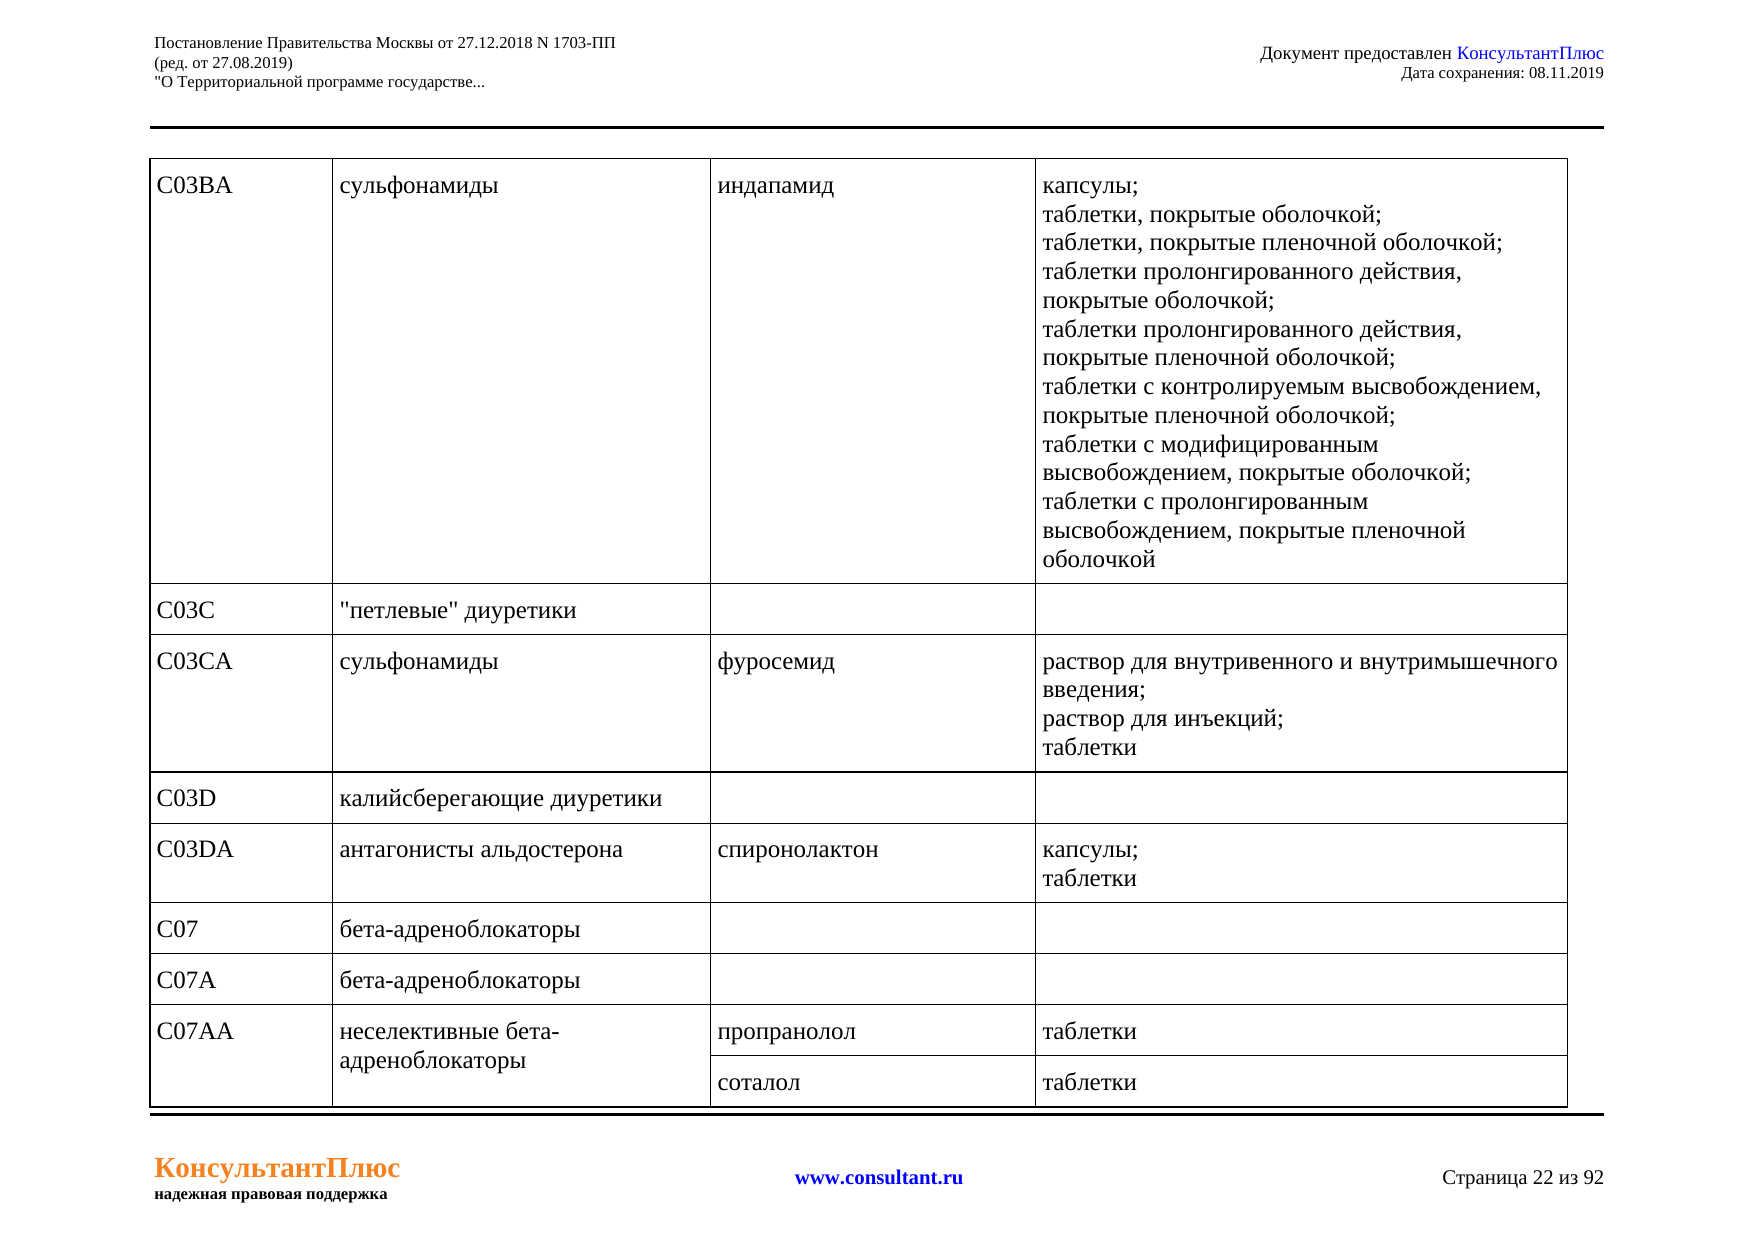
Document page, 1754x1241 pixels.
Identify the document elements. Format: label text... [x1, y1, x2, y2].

table_cell капсулы; таблетки [1036, 824, 1567, 902]
table_cell [1036, 903, 1567, 953]
table_cell бета-адреноблокаторы [333, 903, 710, 953]
table_cell C07 [151, 903, 332, 953]
table_cell соталол [711, 1056, 1035, 1106]
table_cell пропранолол [711, 1005, 1035, 1055]
table_cell антагонисты альдостерона [333, 824, 710, 902]
table_cell фуросемид [711, 635, 1035, 771]
table_cell таблетки [1036, 1056, 1567, 1106]
table_cell C03BA [151, 159, 332, 583]
table_cell C07AA [151, 1005, 332, 1106]
table_cell C03CA [151, 635, 332, 771]
table_cell C03D [151, 773, 332, 822]
table_cell [1036, 954, 1567, 1004]
table_cell [711, 584, 1035, 634]
table_cell C03C [151, 584, 332, 634]
table_cell C07A [151, 954, 332, 1004]
table_cell [711, 773, 1035, 822]
table_cell C03DA [151, 824, 332, 902]
table_cell "петлевые" диуретики [333, 584, 710, 634]
table_cell индапамид [711, 159, 1035, 583]
table_cell спиронолактон [711, 824, 1035, 902]
table_cell сульфонамиды [333, 159, 710, 583]
table_cell калийсберегающие диуретики [333, 773, 710, 822]
table_cell [711, 954, 1035, 1004]
table_cell [1036, 773, 1567, 822]
table_cell капсулы; таблетки, покрытые оболочкой; таблетки, покрытые пленочной оболочкой; таблетки пролонгированного действия, покрытые оболочкой; таблетки пролонгированного действия, покрытые пленочной оболочкой; таблетки с контролируемым высвобождением, покрытые пленочной оболочкой; таблетки с модифицированным высвобождением, покрытые оболочкой; таблетки с пролонгированным высвобождением, покрытые пленочной оболочкой [1036, 159, 1567, 583]
table_cell [711, 903, 1035, 953]
table_cell неселективные бета-адреноблокаторы [333, 1005, 710, 1106]
table_cell [1036, 584, 1567, 634]
table_cell бета-адреноблокаторы [333, 954, 710, 1004]
table_cell таблетки [1036, 1005, 1567, 1055]
table_cell сульфонамиды [333, 635, 710, 771]
table_cell раствор для внутривенного и внутримышечного введения; раствор для инъекций; таблетки [1036, 635, 1567, 771]
